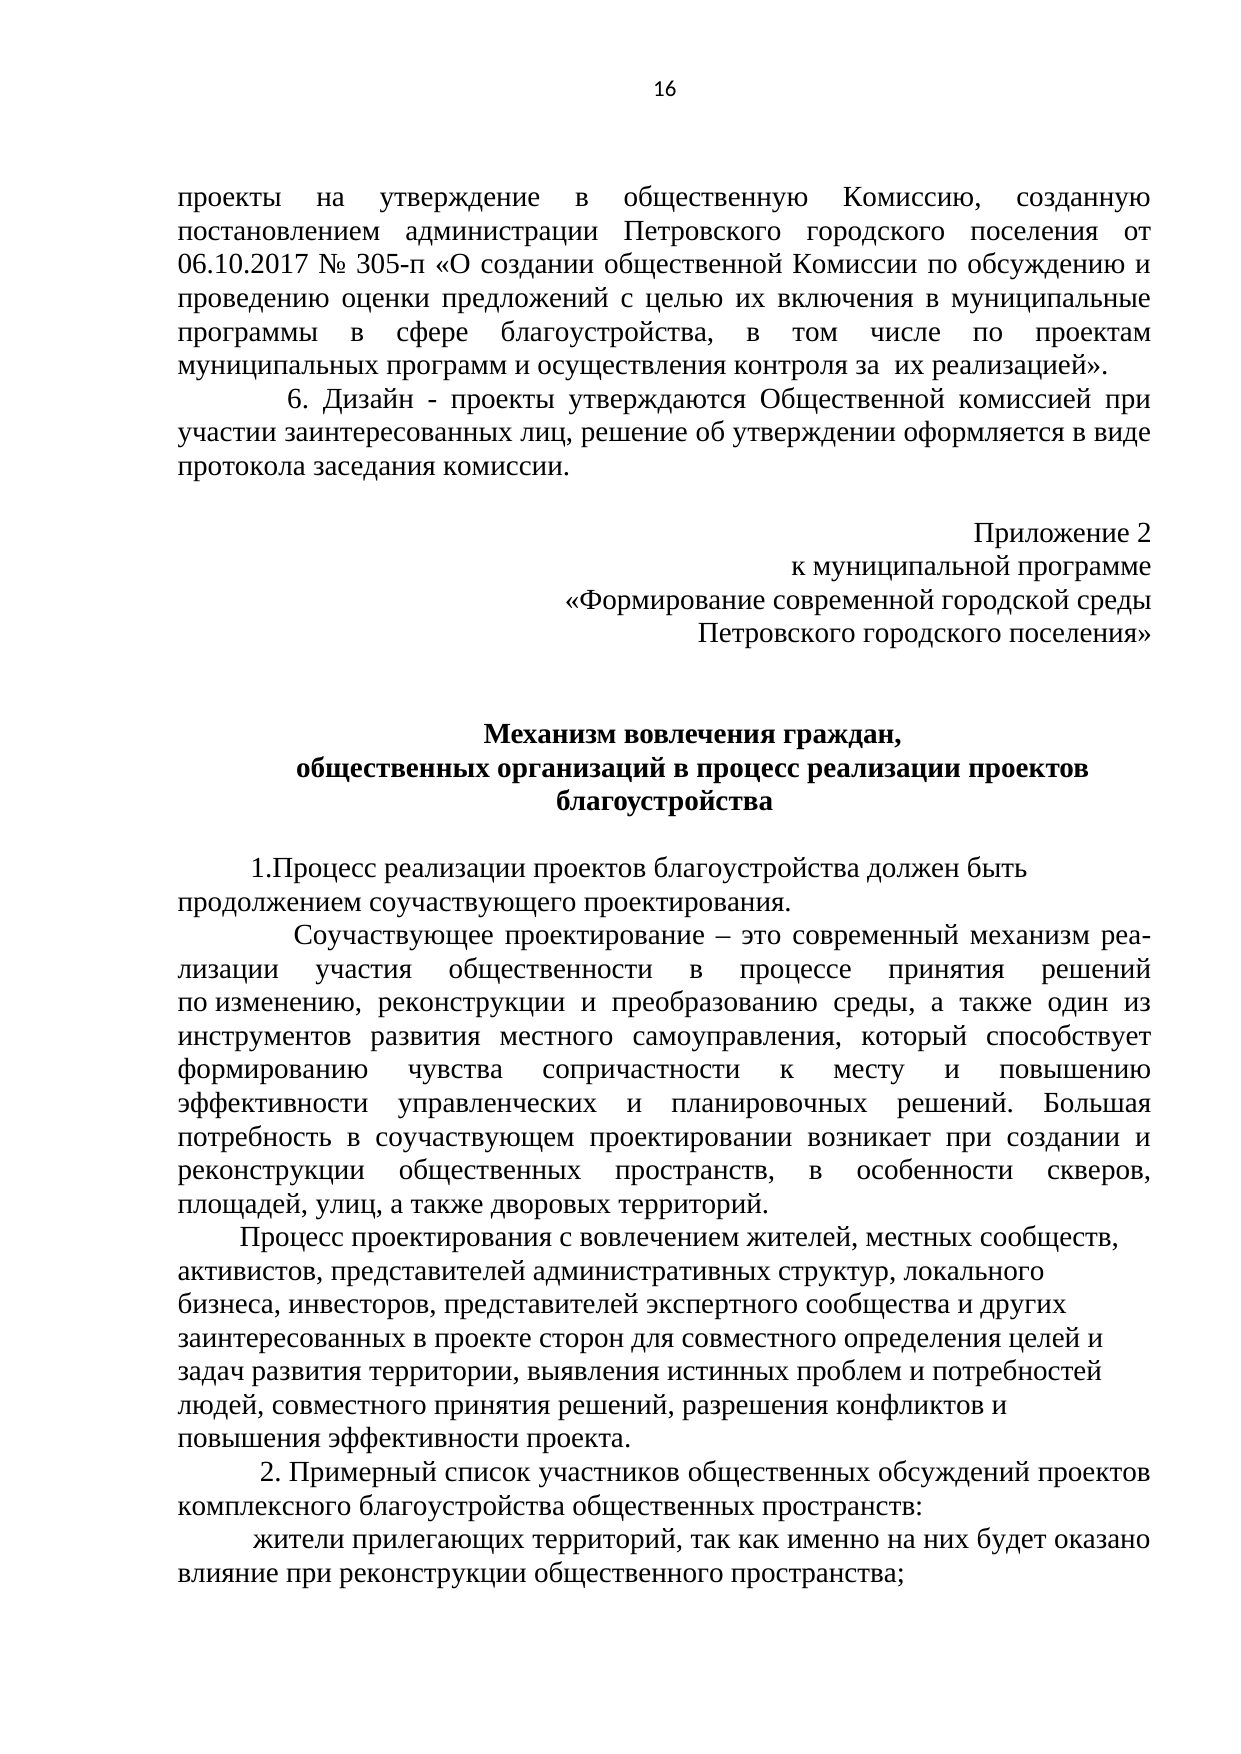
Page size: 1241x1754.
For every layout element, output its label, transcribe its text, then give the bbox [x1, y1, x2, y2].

text Петровского городского поселения» [177, 616, 1152, 649]
text 6. Дизайн - проекты утверждаются Общественной комиссией при участии заинтересованных лиц, решение об утверждении оформляется в виде протокола заседания комиссии. [177, 381, 1152, 481]
text 1.Процесс реализации проектов благоустройства должен быть продолжением соучаствующего проектирования. [177, 850, 1152, 917]
text «Формирование современной городской среды [177, 582, 1152, 616]
text Приложение 2 [177, 515, 1152, 548]
text к муниципальной программе [177, 548, 1152, 582]
text Процесс проектирования с вовлечением жителей, местных сообществ, активистов, представителей административных структур, локального бизнеса, инвесторов, представителей экспертного сообщества и других заинтересованных в проекте сторон для совместного определения целей и задач развития территории, выявления истинных проблем и потребностей людей, совместного принятия решений, разрешения конфликтов и повышения эффективности проекта. [177, 1219, 1152, 1454]
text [177, 179, 1152, 381]
text Соучаствующее проектирование – это современный механизм реа- лизации участия общественности в процессе принятия решений по изменению, реконструкции и преобразованию среды, а также один из инструментов развития местного самоуправления, который способствует формированию чувства сопричастности к месту и повышению эффективности управленческих и планировочных решений. Большая потребность в соучаствующем проектировании возникает при создании и реконструкции общественных пространств, в особенности скверов, площадей, улиц, а также дворовых территорий. [177, 917, 1152, 1219]
text Механизм вовлечения граждан, [177, 716, 1152, 750]
text жители прилегающих территорий, так как именно на них будет оказано влияние при реконструкции общественного пространства; [177, 1521, 1152, 1588]
text общественных организаций в процесс реализации проектов благоустройства [177, 750, 1152, 817]
text 2. Примерный список участников общественных обсуждений проектов комплексного благоустройства общественных пространств: [177, 1454, 1152, 1521]
